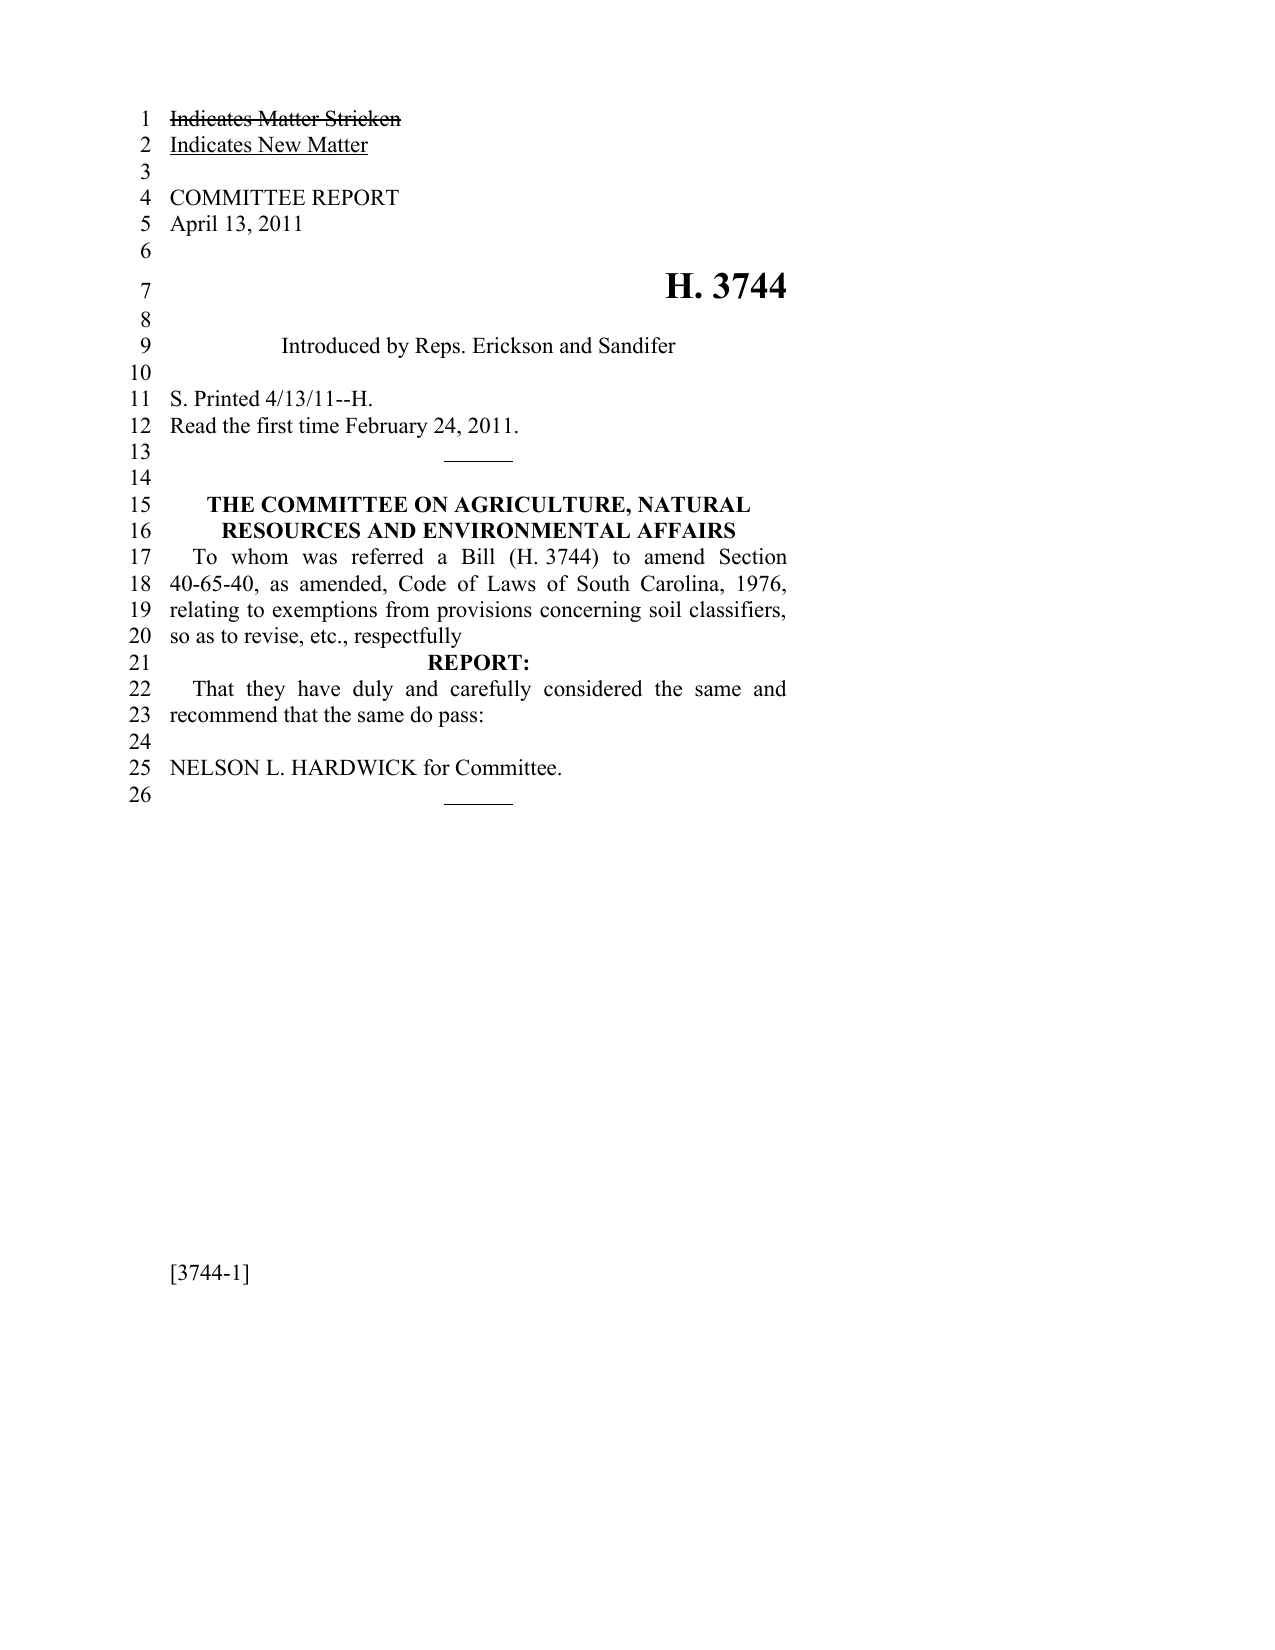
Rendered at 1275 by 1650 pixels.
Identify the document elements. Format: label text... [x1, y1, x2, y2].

text RESOURCES AND ENVIRONMENTAL AFFAIRS [169, 517, 787, 543]
text Introduced by Reps. Erickson and Sandifer [169, 333, 787, 359]
text NELSON L. HARDWICK for Committee. [169, 754, 787, 781]
text THE COMMITTEE ON AGRICULTURE, NATURAL [169, 491, 787, 517]
text Indicates Matter Stricken [169, 105, 787, 131]
text That they have duly and carefully considered the same and recommend that the same do pass: [169, 675, 787, 728]
text H. 3744 [169, 263, 787, 306]
text Indicates New Matter [169, 131, 787, 158]
text COMMITTEE REPORT [169, 184, 787, 210]
text S. Printed 4/13/11--H. [169, 385, 787, 412]
text April 13, 2011 [169, 210, 787, 237]
text To whom was referred a Bill (H. 3744) to amend Section 40-65-40, as amended, Code of Laws of South Carolina, 1976, relating to exemptions from provisions concerning soil classifiers, so as to revise, etc., respectfully [169, 543, 787, 649]
text REPORT: [169, 649, 787, 675]
text Read the first time February 24, 2011. [169, 412, 787, 438]
